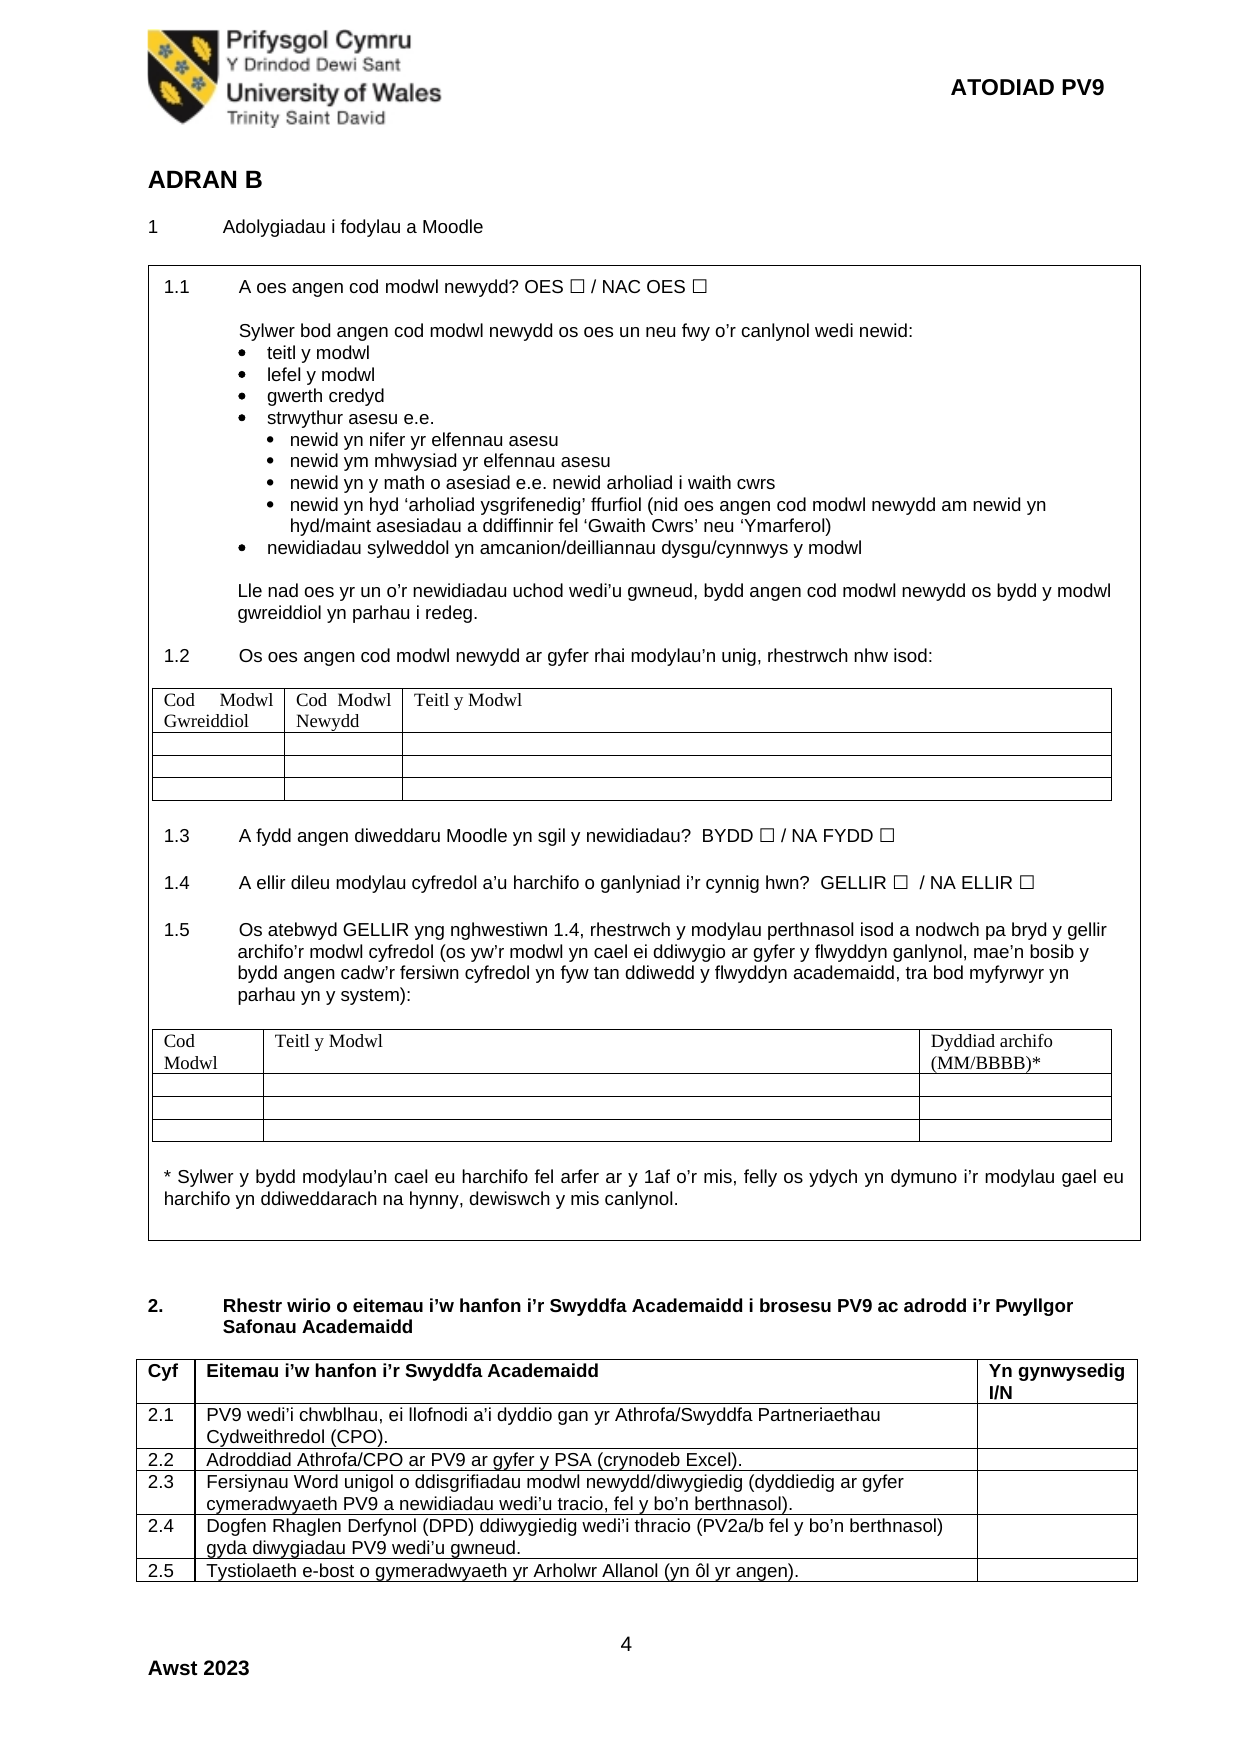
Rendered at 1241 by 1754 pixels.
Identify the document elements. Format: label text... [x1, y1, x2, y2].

table_cell Tystiolaeth e-bost o gymeradwyaeth yr Arholwr Allanol (yn ôl yr angen). [196, 1559, 977, 1581]
table_cell 2.1 [137, 1404, 194, 1447]
table_header Eitemau i’w hanfon i’r Swyddfa Academaidd [196, 1360, 977, 1403]
table_cell [978, 1471, 1137, 1514]
table_cell Fersiynau Word unigol o ddisgrifiadau modwl newydd/diwygiedig (dyddiedig ar gyfer cymeradwyaeth PV9 a newidiadau wedi’u tracio, fel y bo’n berthnasol). [196, 1471, 977, 1514]
table_cell [978, 1449, 1137, 1470]
table_cell [978, 1515, 1137, 1558]
table_cell 2.2 [137, 1449, 194, 1470]
text 1 Adolygiadau i fodylau a Moodle [148, 216, 1104, 237]
table_cell [978, 1559, 1137, 1581]
table_cell 2.3 [137, 1471, 194, 1514]
table_cell 2.5 [137, 1559, 194, 1581]
table_header Cyf [137, 1360, 194, 1403]
table_cell Dogfen Rhaglen Derfynol (DPD) ddiwygiedig wedi’i thracio (PV2a/b fel y bo’n berthnasol) gyda diwygiadau PV9 wedi’u gwneud. [196, 1515, 977, 1558]
table_cell 2.4 [137, 1515, 194, 1558]
text 2. Rhestr wirio o eitemau i’w hanfon i’r Swyddfa Academaidd i brosesu PV9 ac adrodd i’r Pwyllgor Safonau Academaidd [148, 1294, 1104, 1337]
table_header Yn gynwysedig I/N [978, 1360, 1137, 1403]
picture [147, 29, 442, 128]
table_cell Adroddiad Athrofa/CPO ar PV9 ar gyfer y PSA (crynodeb Excel). [196, 1449, 977, 1470]
table_cell [978, 1404, 1137, 1447]
table_cell PV9 wedi’i chwblhau, ei llofnodi a’i dyddio gan yr Athrofa/Swyddfa Partneriaethau Cydweithredol (CPO). [196, 1404, 977, 1447]
text ADRAN B [148, 165, 1104, 194]
